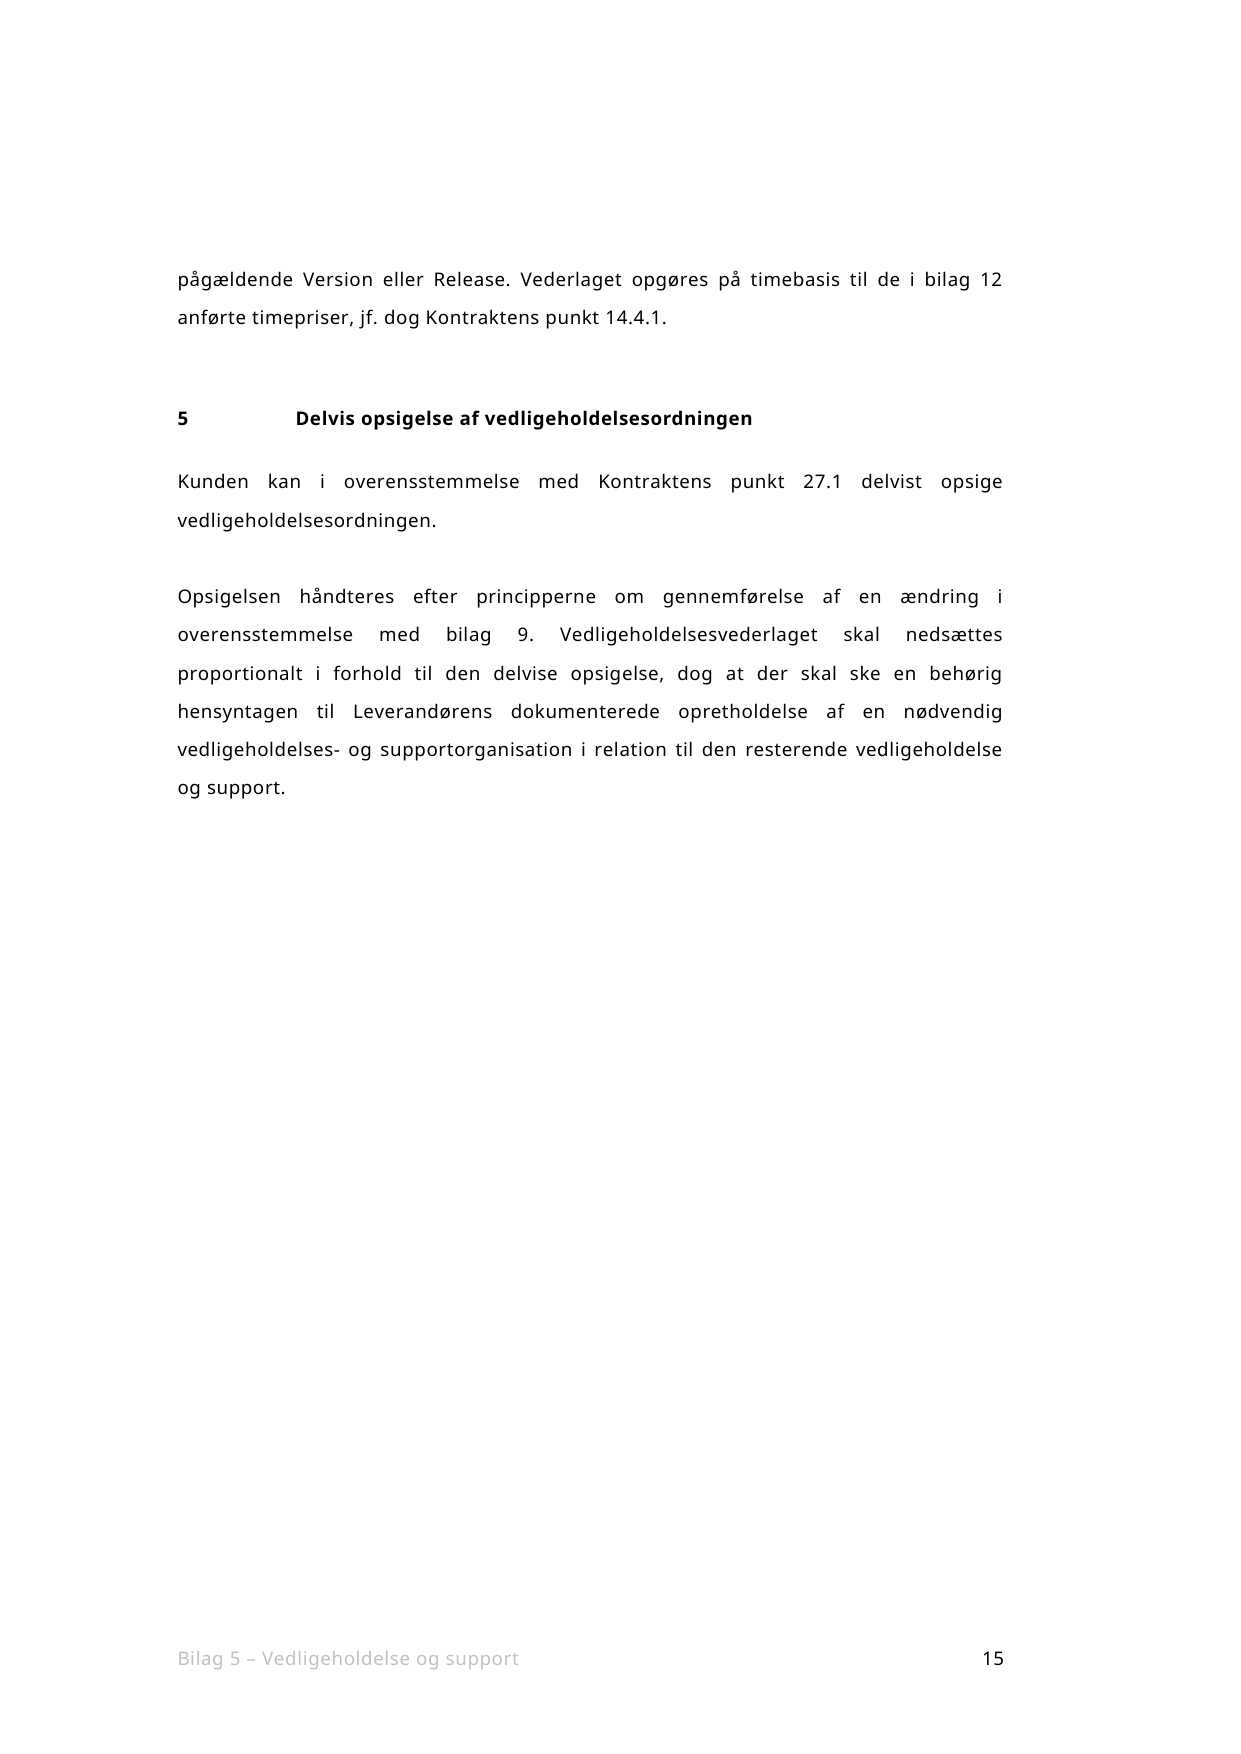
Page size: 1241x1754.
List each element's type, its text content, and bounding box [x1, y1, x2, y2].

text Kunden kan i overensstemmelse med Kontraktens punkt 27.1 delvist opsige vedligeholdelsesordningen. [177, 469, 1004, 532]
subtitle Delvis opsigelse af vedligeholdelsesordningen [177, 406, 1004, 431]
text Opsigelsen håndteres efter principperne om gennemførelse af en ændring i overensstemmelse med bilag 9. Vedligeholdelsesvederlaget skal nedsættes proportionalt i forhold til den delvise opsigelse, dog at der skal ske en behørig hensyntagen til Leverandørens dokumenterede opretholdelse af en nødvendig vedligeholdelses- og supportorganisation i relation til den resterende vedligeholdelse og support. [177, 583, 1004, 800]
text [177, 266, 1004, 329]
